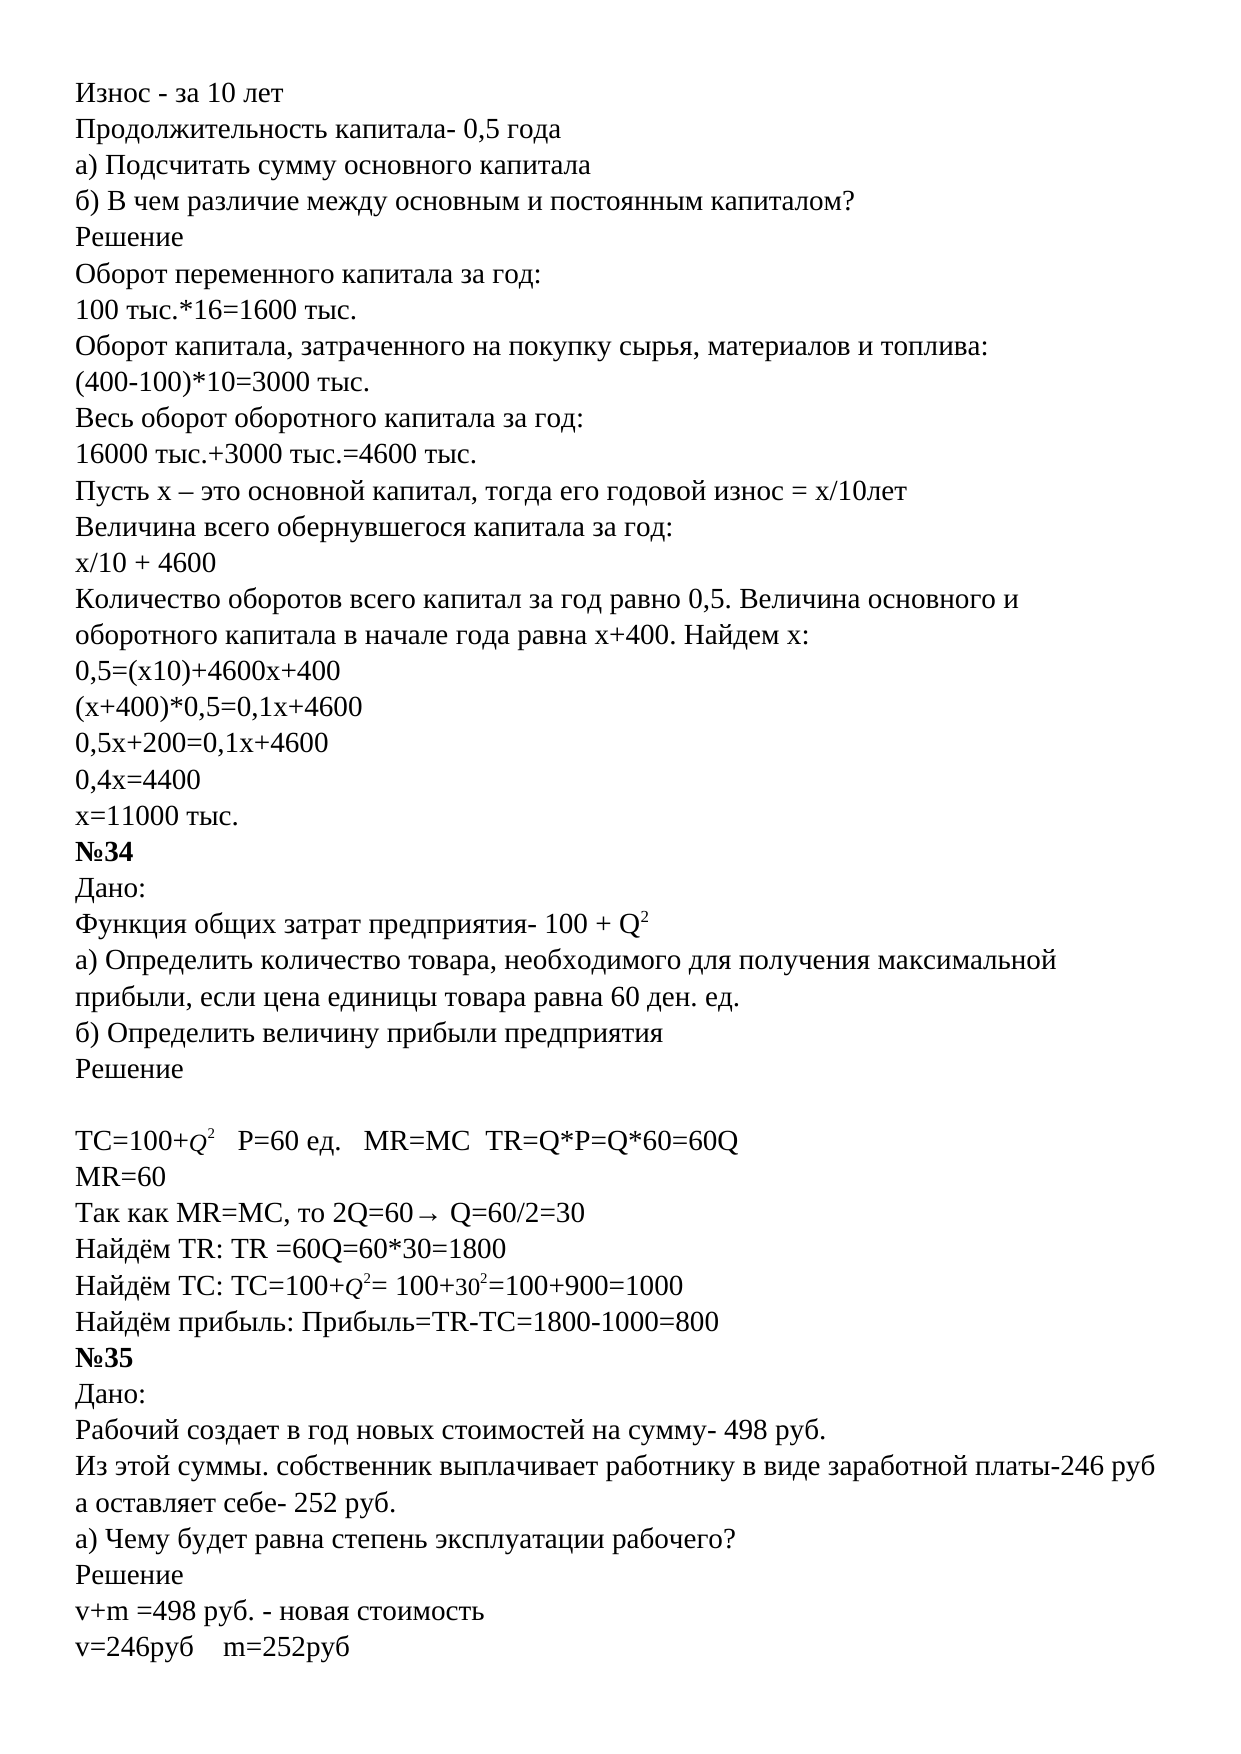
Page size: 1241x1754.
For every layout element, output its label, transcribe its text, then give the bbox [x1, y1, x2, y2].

text 0,5х+200=0,1х+4600 [75, 726, 1165, 759]
text Продолжительность капитала- 0,5 года [75, 111, 1165, 145]
text б) В чем различие между основным и постоянным капиталом? [75, 183, 1165, 217]
text Дано: [75, 870, 1165, 904]
text Износ - за 10 лет [75, 75, 1165, 108]
text Решение [75, 219, 1165, 253]
text 0,5=(х10)+4600х+400 [75, 653, 1165, 687]
text №34 [75, 834, 1165, 868]
text Пусть х – это основной капитал, тогда его годовой износ = х/10лет [75, 473, 1165, 506]
text Дано: [75, 1376, 1165, 1410]
text v=246руб m=252руб [75, 1629, 1165, 1663]
text х=11000 тыс. [75, 798, 1165, 831]
text №35 [75, 1340, 1165, 1374]
text v+m =498 руб. - новая стоимость [75, 1593, 1165, 1627]
text Решение [75, 1051, 1165, 1084]
text (х+400)*0,5=0,1х+4600 [75, 689, 1165, 723]
text 16000 тыс.+3000 тыс.=4600 тыс. [75, 436, 1165, 470]
text Весь оборот оборотного капитала за год: [75, 400, 1165, 434]
text 0,4х=4400 [75, 762, 1165, 795]
text а) Чему будет равна степень эксплуатации рабочего? [75, 1521, 1165, 1554]
text х/10 + 4600 [75, 545, 1165, 578]
text Функция общих затрат предприятия- 100 + Q2 [75, 906, 1165, 940]
text MR=60 [75, 1159, 1165, 1193]
text б) Определить величину прибыли предприятия [75, 1015, 1165, 1048]
text Найдём TC: TC=100+= 100+=100+900=1000 [75, 1268, 1165, 1301]
text а) Определить количество товара, необходимого для получения максимальной прибыли, если цена единицы товара равна 60 ден. ед. [75, 942, 1165, 1012]
text Найдём TR: TR =60Q=60*30=1800 [75, 1232, 1165, 1265]
text TC=100+ P=60 ед. MR=MC TR=Q*P=Q*60=60Q [75, 1123, 1165, 1157]
text Найдём прибыль: Прибыль=TR-TC=1800-1000=800 [75, 1304, 1165, 1337]
text Из этой суммы. собственник выплачивает работнику в виде заработной платы-246 руб [75, 1448, 1165, 1482]
text (400-100)*10=3000 тыс. [75, 364, 1165, 398]
text а оставляет себе- 252 руб. [75, 1485, 1165, 1518]
text Оборот капитала, затраченного на покупку сырья, материалов и топлива: [75, 328, 1165, 362]
text Количество оборотов всего капитал за год равно 0,5. Величина основного и оборотного капитала в начале года равна х+400. Найдем х: [75, 581, 1165, 651]
text Решение [75, 1557, 1165, 1591]
text Так как MR=MC, то 2Q=60→ Q=60/2=30 [75, 1196, 1165, 1229]
text а) Подсчитать сумму основного капитала [75, 147, 1165, 181]
text Рабочий создает в год новых стоимостей на сумму- 498 руб. [75, 1412, 1165, 1446]
text Величина всего обернувшегося капитала за год: [75, 509, 1165, 542]
text 100 тыс.*16=1600 тыс. [75, 292, 1165, 325]
text Оборот переменного капитала за год: [75, 256, 1165, 289]
